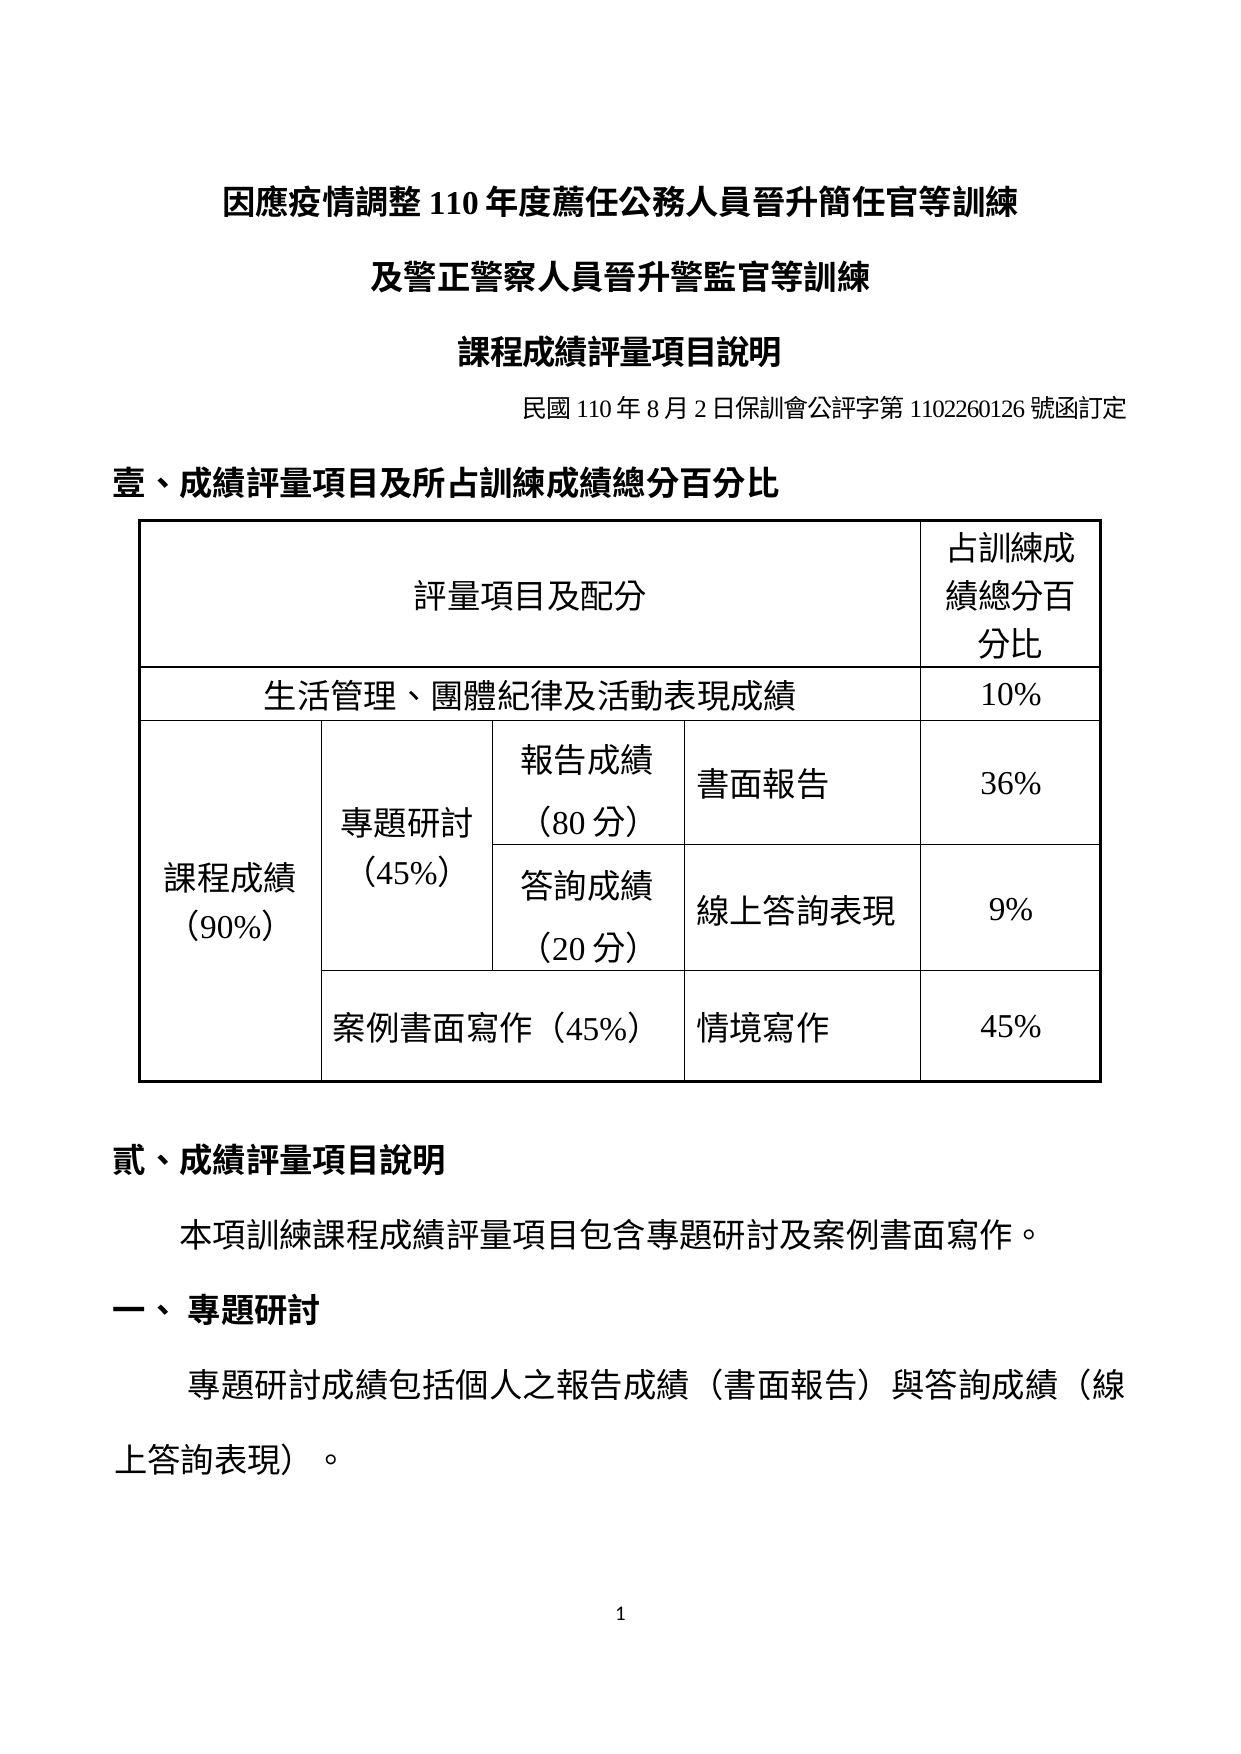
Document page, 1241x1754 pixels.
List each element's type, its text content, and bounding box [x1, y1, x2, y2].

table_cell 10% [921, 668, 1099, 719]
list 專題研討 [113, 1270, 1128, 1345]
text 壹、成績評量項目及所占訓練成績總分百分比 [112, 444, 1128, 519]
table_cell 情境寫作 [685, 971, 920, 1079]
table_header 評量項目及配分 [141, 522, 920, 666]
table_cell 答詢成績 （20分） [493, 845, 684, 970]
text 因應疫情調整110年度薦任公務人員晉升簡任官等訓練 [112, 162, 1128, 237]
table_cell 專題研討 （45%） [322, 721, 492, 970]
table_cell 36% [921, 721, 1099, 844]
table_cell 書面報告 [685, 721, 920, 844]
text 本項訓練課程成績評量項目包含專題研討及案例書面寫作。 [112, 1195, 1128, 1270]
table_cell 課程成績 （90%） [141, 721, 321, 1079]
text 貳、成績評量項目說明 [112, 1120, 1128, 1195]
table_header 占訓練成績總分百分比 [921, 522, 1099, 666]
table_cell 報告成績 （80分） [493, 721, 684, 844]
table_cell 生活管理、團體紀律及活動表現成績 [141, 668, 920, 719]
list 專題研討成績包括個人之報告成績（書面報告）與答詢成績（線上答詢表現）。 [114, 1345, 1128, 1495]
text 及警正警察人員晉升警監官等訓練 [112, 237, 1128, 312]
text 課程成績評量項目說明 [112, 312, 1128, 387]
table_cell 線上答詢表現 [685, 845, 920, 970]
table_cell 案例書面寫作（45%） [322, 971, 684, 1079]
table_cell 9% [921, 845, 1099, 970]
table_cell 45% [921, 971, 1099, 1079]
text 民國110年8月2日保訓會公評字第1102260126號函訂定 [112, 387, 1128, 425]
